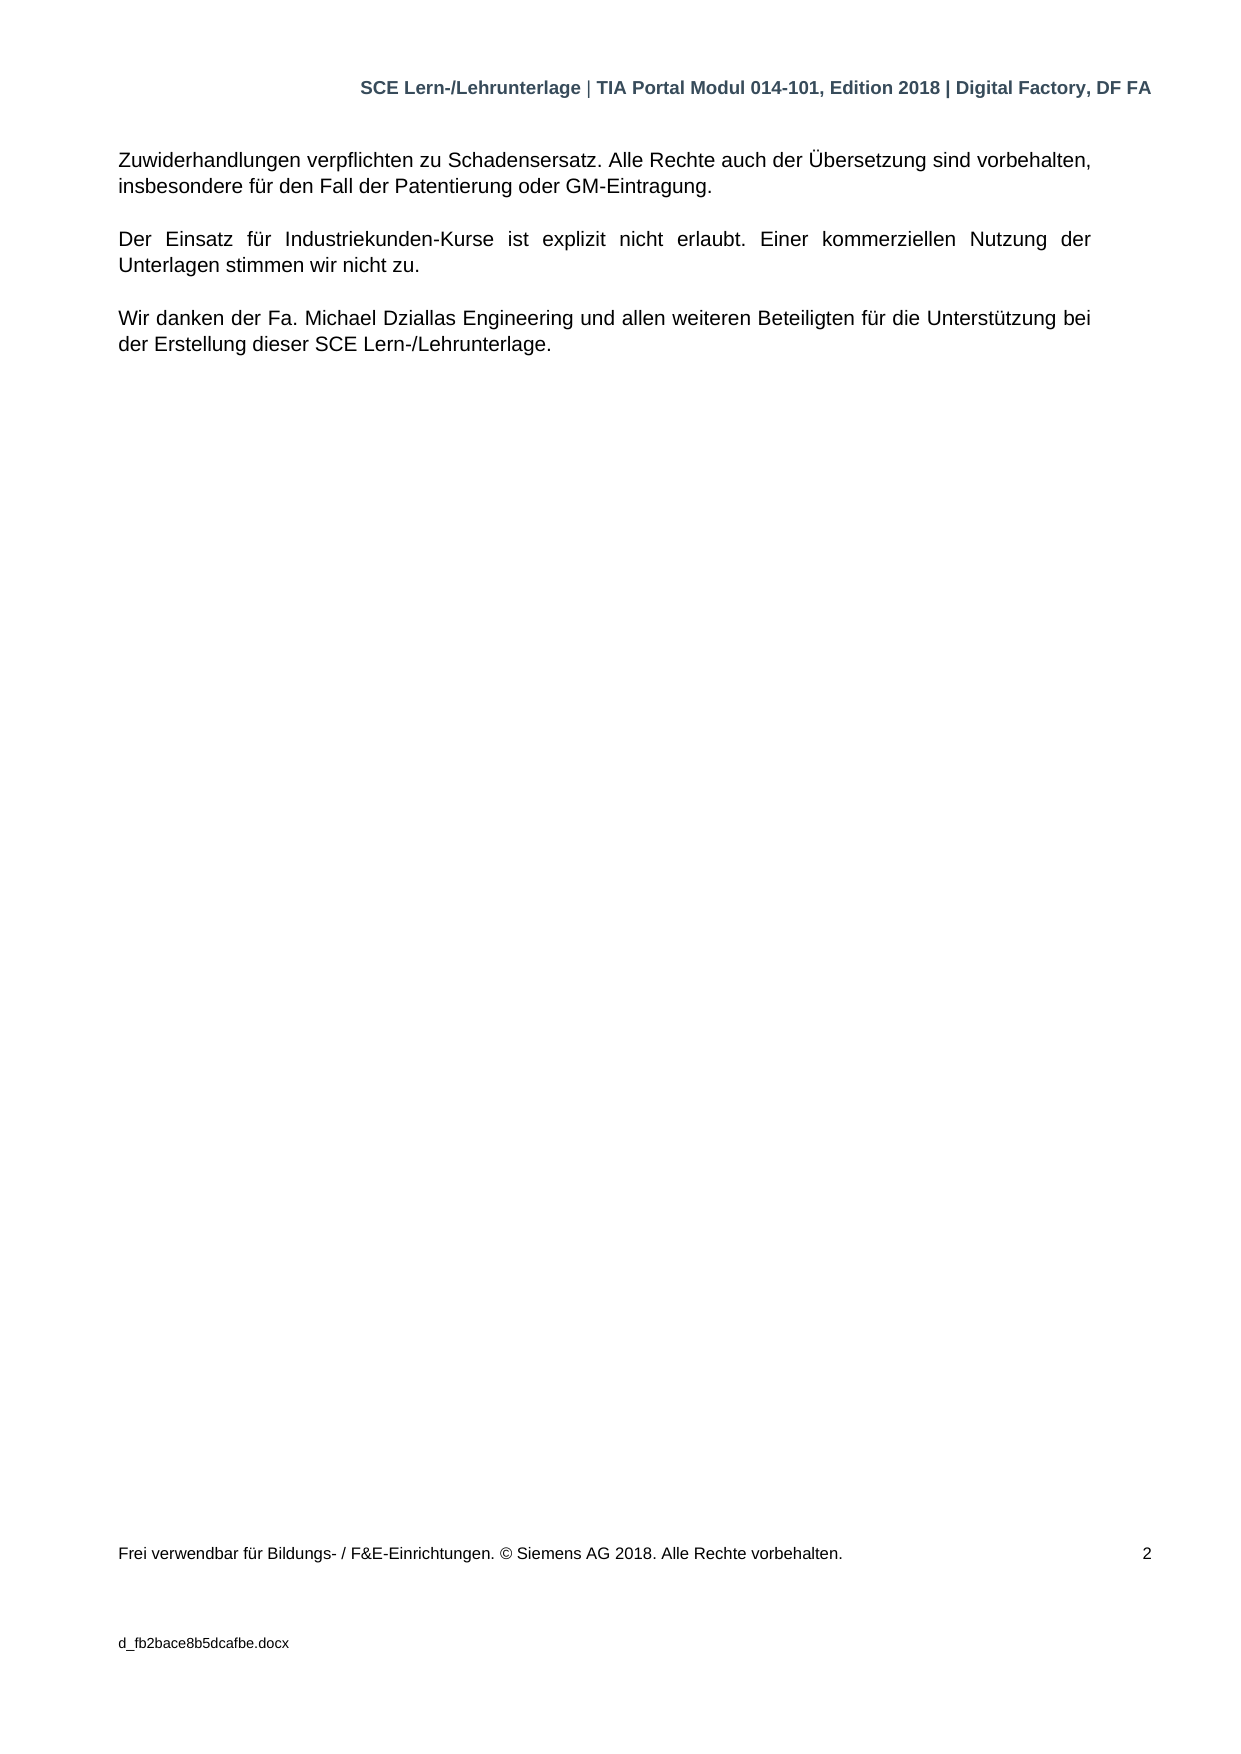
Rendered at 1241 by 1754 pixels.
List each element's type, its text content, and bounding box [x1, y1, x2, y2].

text Wir danken der Fa. Michael Dziallas Engineering und allen weiteren Beteiligten für die Unterstützung bei der Erstellung dieser SCE Lern-/Lehrunterlage. [118, 306, 1093, 356]
text Der Einsatz für Industriekunden-Kurse ist explizit nicht erlaubt. Einer kommerziellen Nutzung der Unterlagen stimmen wir nicht zu. [118, 227, 1093, 277]
text Zuwiderhandlungen verpflichten zu Schadensersatz. Alle Rechte auch der Übersetzung sind vorbehalten, insbesondere für den Fall der Patentierung oder GM-Eintragung. [118, 148, 1093, 198]
